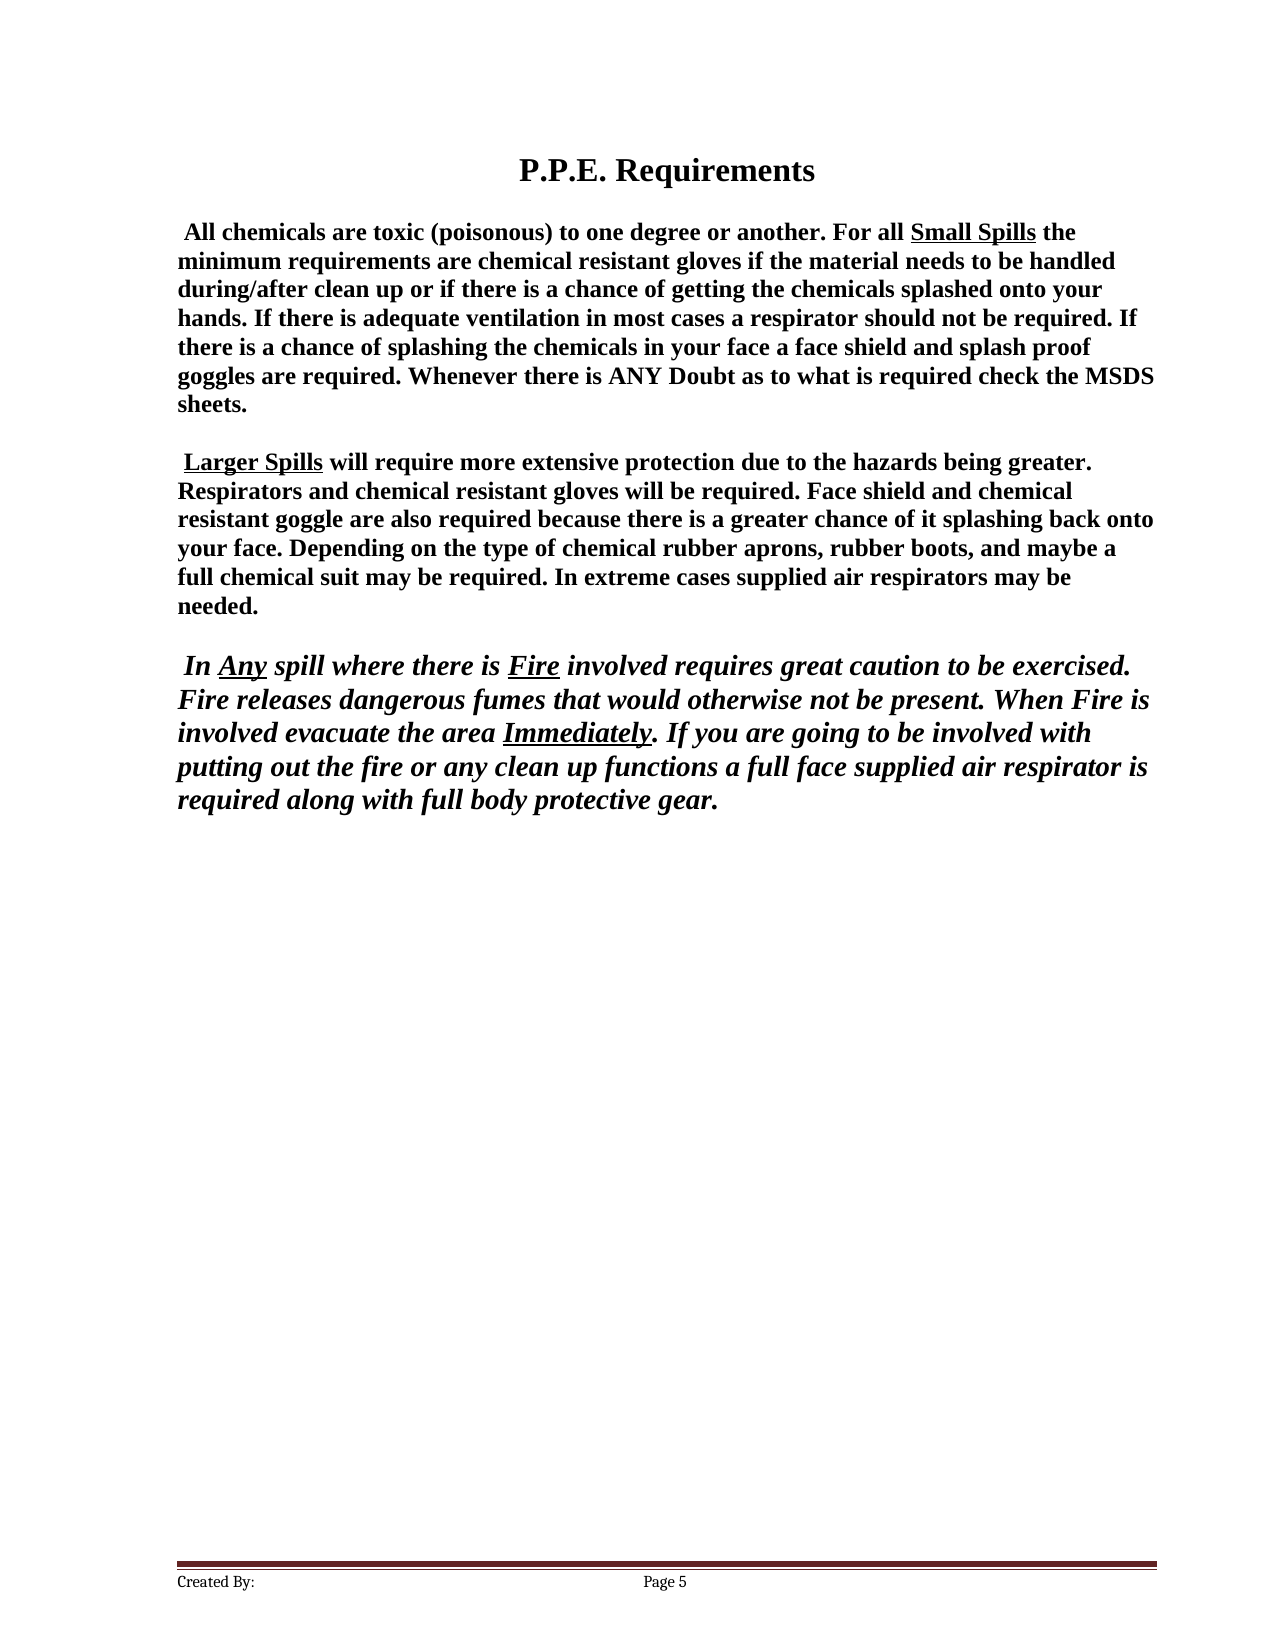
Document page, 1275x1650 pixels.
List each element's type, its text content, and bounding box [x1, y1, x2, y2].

text P.P.E. Requirements [177, 150, 1157, 188]
text Larger Spills will require more extensive protection due to the hazards being greater. Respirators and chemical resistant gloves will be required. Face shield and chemical resistant goggle are also required because there is a greater chance of it splashing back onto your face. Depending on the type of chemical rubber aprons, rubber boots, and maybe a full chemical suit may be required. In extreme cases supplied air respirators may be needed. [177, 447, 1157, 619]
text In Any spill where there is Fire involved requires great caution to be exercised. Fire releases dangerous fumes that would otherwise not be present. When Fire is involved evacuate the area Immediately. If you are going to be involved with putting out the fire or any clean up functions a full face supplied air respirator is required along with full body protective gear. [177, 648, 1157, 816]
text All chemicals are toxic (poisonous) to one degree or another. For all Small Spills the minimum requirements are chemical resistant gloves if the material needs to be handled during/after clean up or if there is a chance of getting the chemicals splashed onto your hands. If there is adequate ventilation in most cases a respirator should not be required. If there is a chance of splashing the chemicals in your face a face shield and splash proof goggles are required. Whenever there is ANY Doubt as to what is required check the MSDS sheets. [177, 217, 1157, 418]
